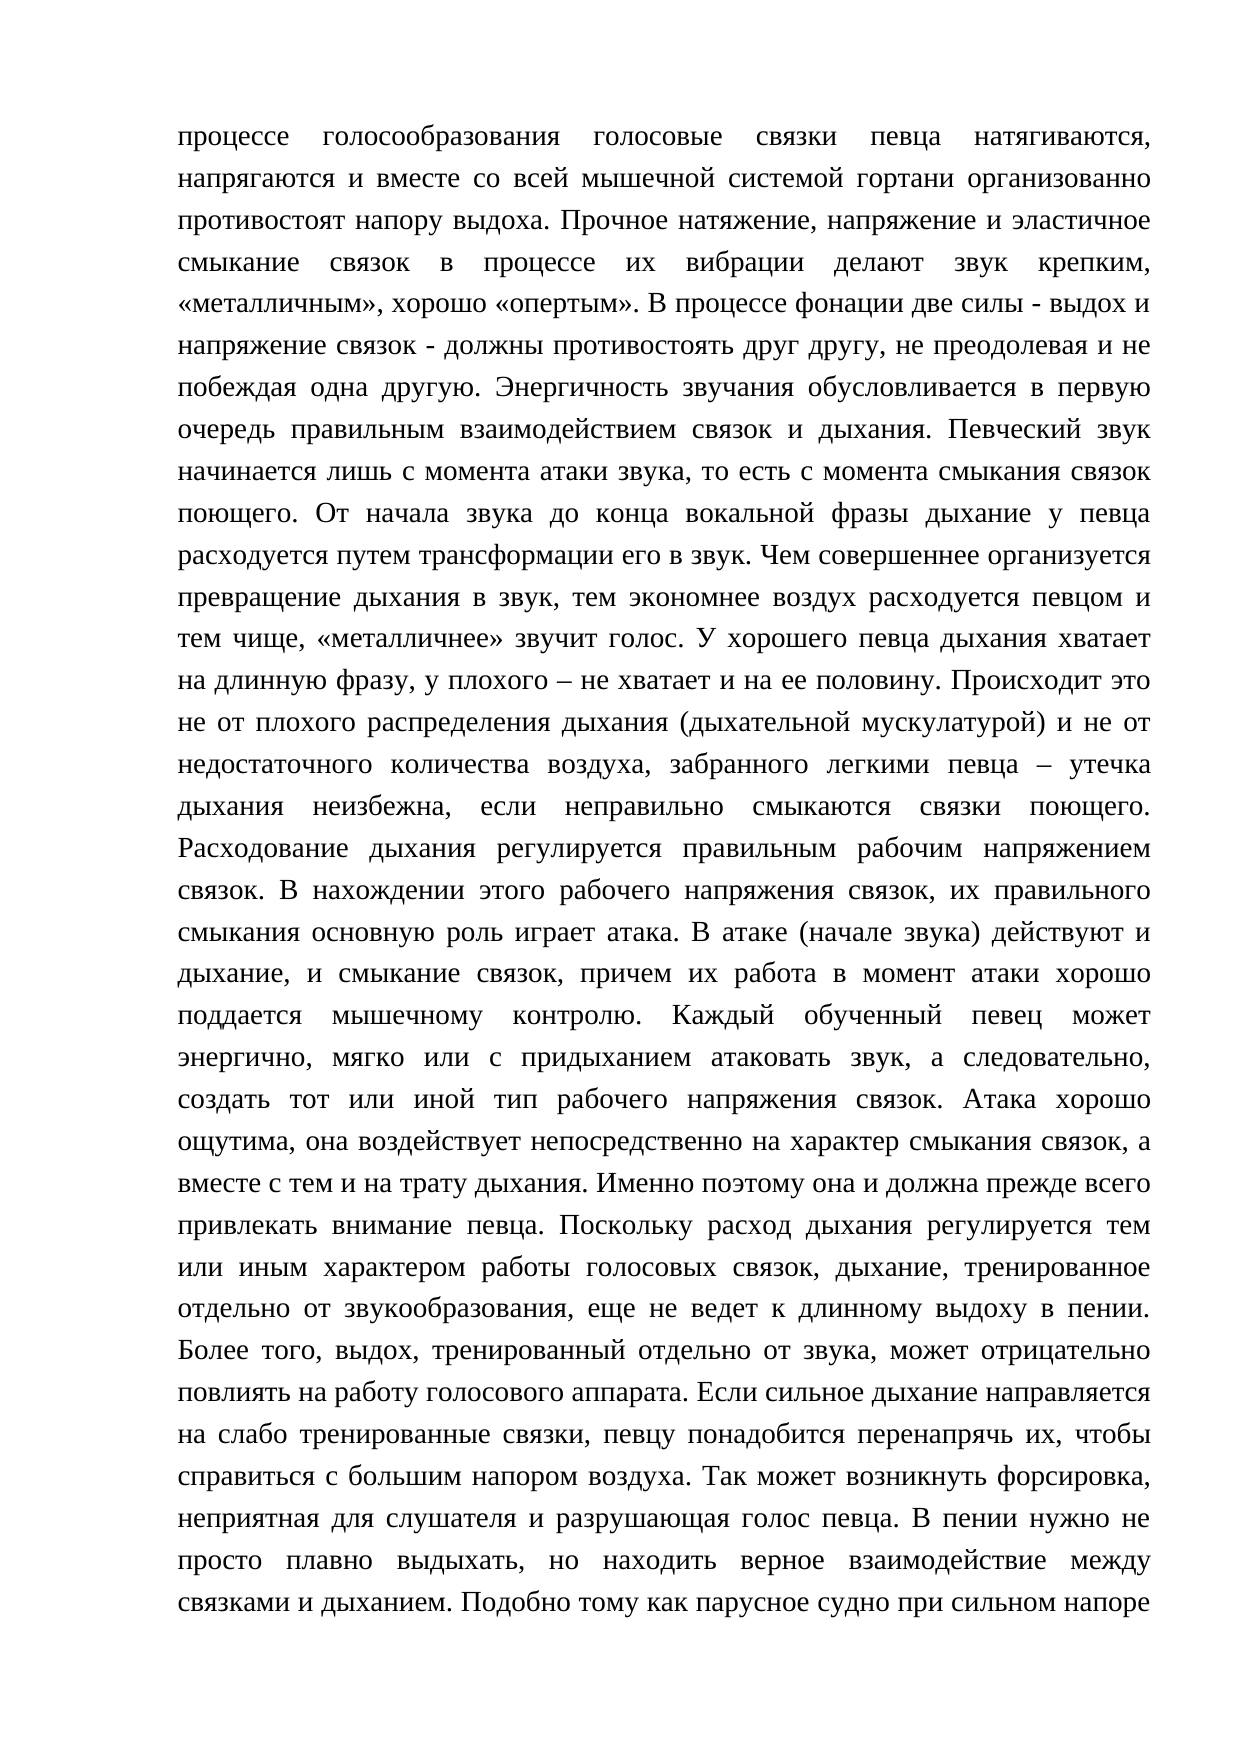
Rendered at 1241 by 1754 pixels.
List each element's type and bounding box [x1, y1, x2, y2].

text [177, 118, 1152, 1617]
